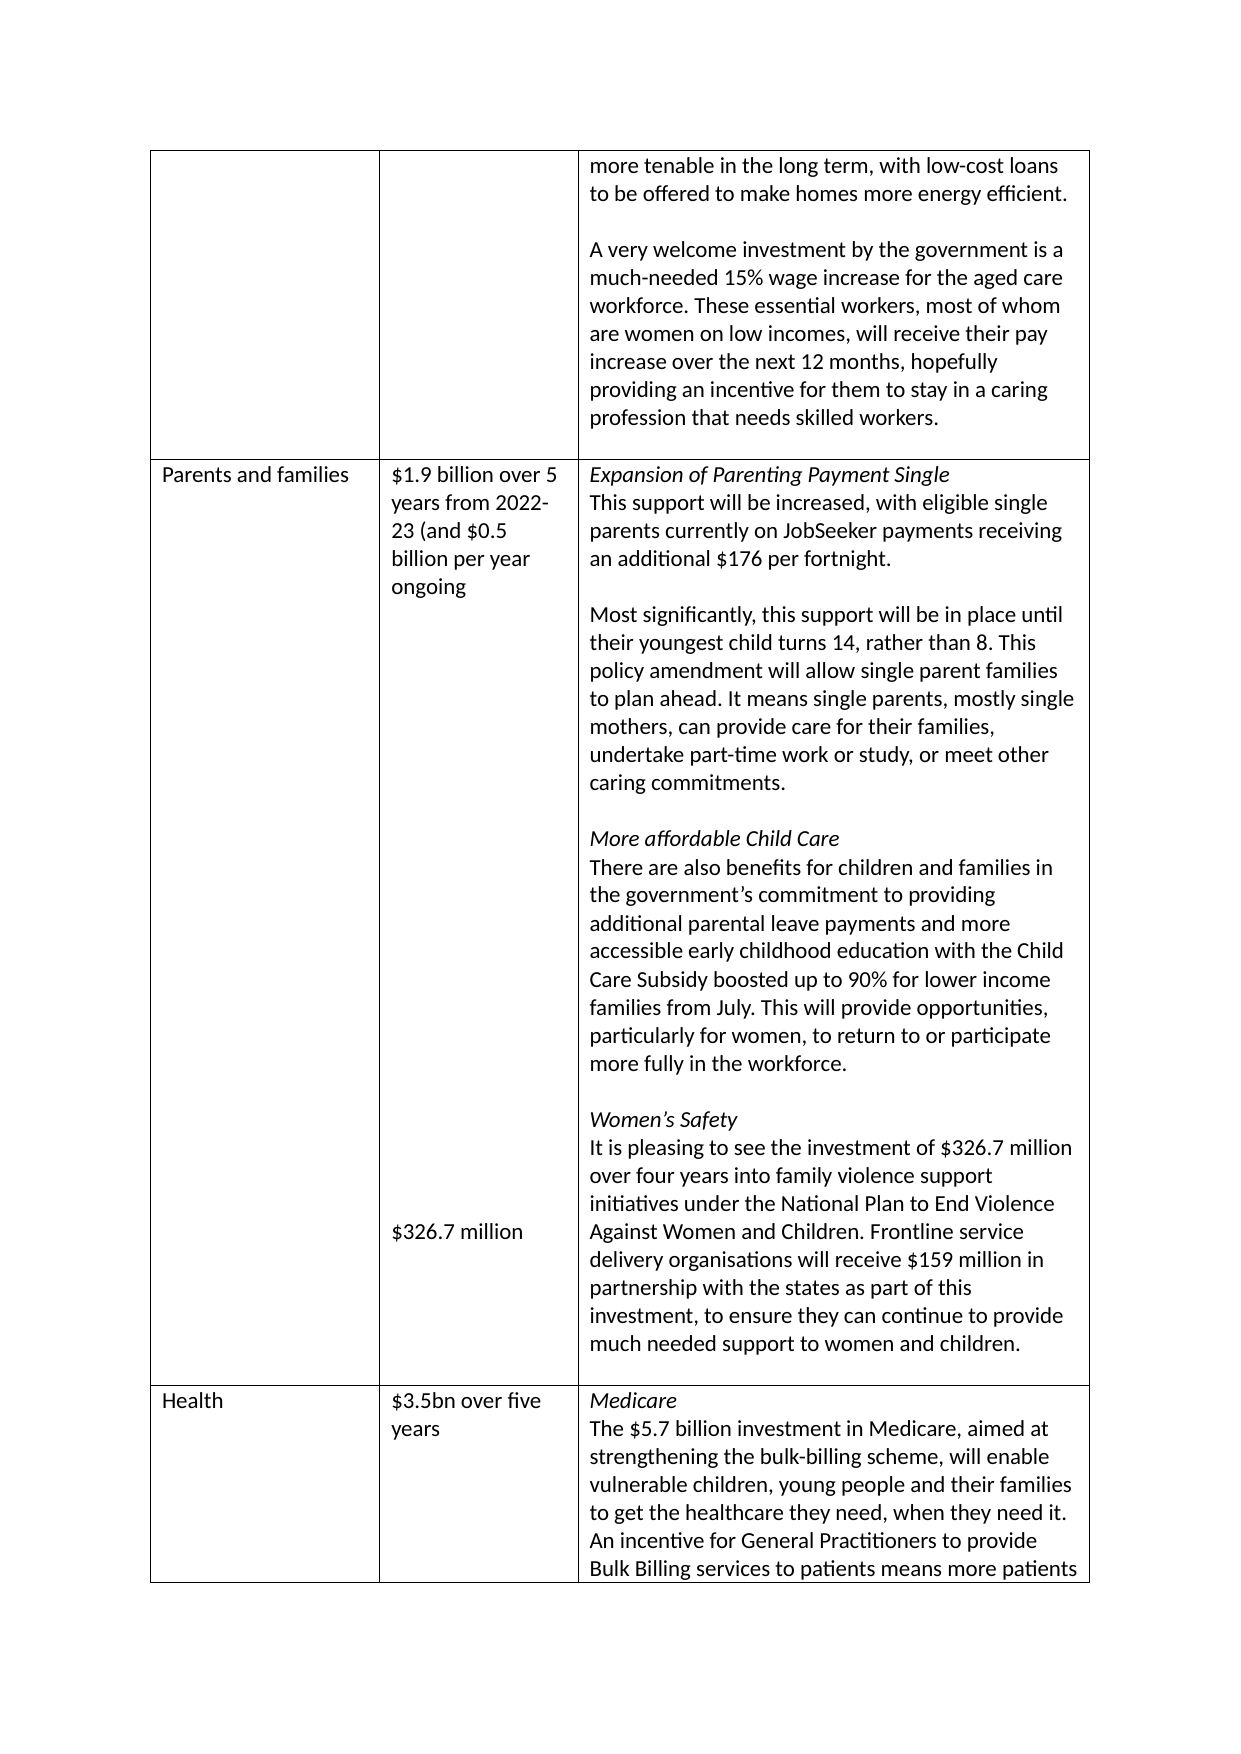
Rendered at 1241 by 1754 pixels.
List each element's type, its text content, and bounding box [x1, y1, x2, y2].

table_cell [579, 151, 1089, 459]
table_cell Parents and families [151, 460, 379, 1385]
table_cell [579, 1386, 1089, 1582]
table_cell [380, 1386, 578, 1582]
table_cell $1.9 billion over 5 years from 2022-23 (and $0.5 billion per year ongoing $326.7 million [380, 460, 578, 1385]
table_cell Expansion of Parenting Payment Single This support will be increased, with eligible single parents currently on JobSeeker payments receiving an additional $176 per fortnight. Most significantly, this support will be in place until their youngest child turns 14, rather than 8. This policy amendment will allow single parent families to plan ahead. It means single parents, mostly single mothers, can provide care for their families, undertake part-time work or study, or meet other caring commitments. More affordable Child Care There are also benefits for children and families in the government’s commitment to providing additional parental leave payments and more accessible early childhood education with the Child Care Subsidy boosted up to 90% for lower income families from July. This will provide opportunities, particularly for women, to return to or participate more fully in the workforce. Women’s Safety It is pleasing to see the investment of $326.7 million over four years into family violence support initiatives under the National Plan to End Violence Against Women and Children. Frontline service delivery organisations will receive $159 million in partnership with the states as part of this investment, to ensure they can continue to provide much needed support to women and children. [579, 460, 1089, 1385]
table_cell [151, 151, 379, 459]
table_cell Health [151, 1386, 379, 1582]
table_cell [380, 151, 578, 459]
